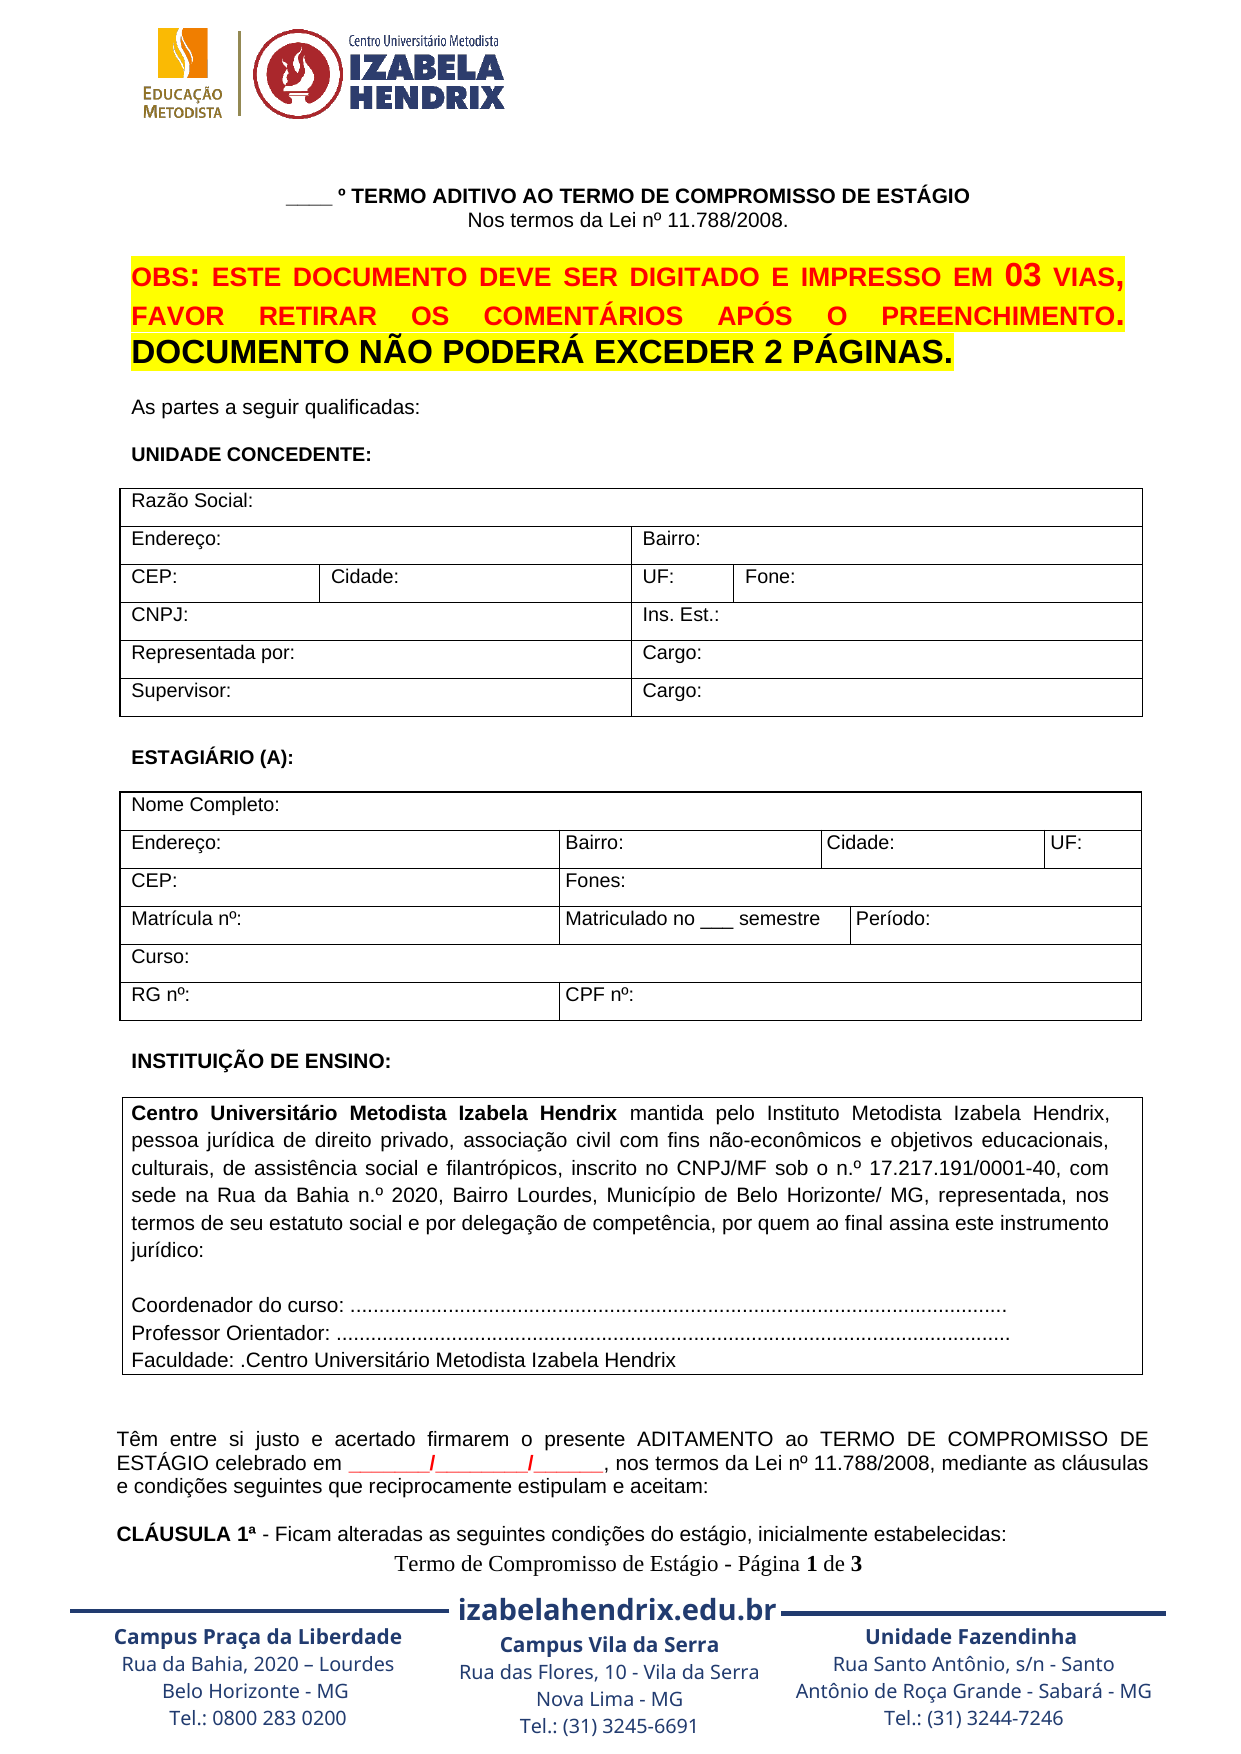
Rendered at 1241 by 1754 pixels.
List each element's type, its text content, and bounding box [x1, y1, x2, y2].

table_cell Fones: [560, 869, 1141, 906]
table_cell Endereço: [121, 831, 559, 867]
table_cell CPF nº: [560, 983, 1141, 1019]
table_cell CNPJ: [121, 603, 631, 640]
text Professor Orientador: ..................................................................................................................... [123, 1317, 1142, 1344]
table_cell Supervisor: [121, 679, 631, 716]
table_cell Ins. Est.: [632, 603, 1142, 640]
text As partes a seguir qualificadas: [131, 395, 1125, 419]
table_cell CEP: [121, 565, 319, 602]
table_cell Bairro: [560, 831, 821, 867]
title ____ º TERMO ADITIVO AO TERMO DE COMPROMISSO DE ESTÁGIO [131, 184, 1125, 208]
table_cell UF: [632, 565, 733, 602]
table_cell CEP: [121, 869, 559, 906]
table_cell UF: [1045, 831, 1141, 867]
table_cell RG nº: [121, 983, 559, 1019]
text ESTAGIÁRIO (A): [131, 746, 1125, 769]
table_cell Cidade: [320, 565, 631, 602]
table_cell Cargo: [632, 679, 1142, 716]
text Faculdade: .Centro Universitário Metodista Izabela Hendrix [123, 1345, 1142, 1374]
table_cell Matrícula nº: [121, 907, 559, 943]
picture [253, 29, 505, 119]
table_cell Cargo: [632, 641, 1142, 678]
title Nos termos da Lei nº 11.788/2008. [131, 208, 1125, 232]
table_cell Endereço: [121, 527, 631, 564]
text INSTITUIÇÃO DE ENSINO: [131, 1049, 1125, 1073]
text Centro Universitário Metodista Izabela Hendrix mantida pelo Instituto Metodista Izabela Hendrix, pessoa jurídica de direito privado, associação civil com fins não-econômicos e objetivos educacionais, culturais, de assistência social e filantrópicos, inscrito no CNPJ/MF sob o n.º 17.217.191/0001-40, com sede na Rua da Bahia n.º 2020, Bairro Lourdes, Município de Belo Horizonte/ MG, representada, nos termos de seu estatuto social e por delegação de competência, por quem ao final assina este instrumento jurídico: [123, 1098, 1142, 1262]
text UNIDADE CONCEDENTE: [131, 443, 1125, 465]
table_cell Bairro: [632, 527, 1142, 564]
picture [143, 28, 222, 118]
text Coordenador do curso: .................................................................................................................. [123, 1290, 1142, 1317]
table_header Nome Completo: [121, 793, 1141, 829]
table_cell Matriculado no ___ semestre [560, 907, 850, 943]
table_cell Período: [851, 907, 1141, 943]
table_cell Representada por: [121, 641, 631, 678]
table_cell Cidade: [822, 831, 1044, 867]
text CLÁUSULA 1ª - Ficam alteradas as seguintes condições do estágio, inicialmente estabelecidas: [116, 1522, 1150, 1546]
text obs: este documento deve ser digitado e impresso em 03 vias, favor retirar os comentários após o preenchimento. DOCUMENTO NÃO PODERÁ EXCEDER 2 PÁGINAS. [131, 332, 1125, 371]
table_cell Fone: [734, 565, 1142, 602]
text Têm entre si justo e acertado firmarem o presente ADITAMENTO ao TERMO DE COMPROMISSO DE ESTÁGIO celebrado em _______/________/______, nos termos da Lei nº 11.788/2008, mediante as cláusulas e condições seguintes que reciprocamente estipulam e aceitam: [116, 1426, 1150, 1498]
table_header Razão Social: [121, 489, 1142, 526]
table_cell Curso: [121, 945, 1141, 982]
